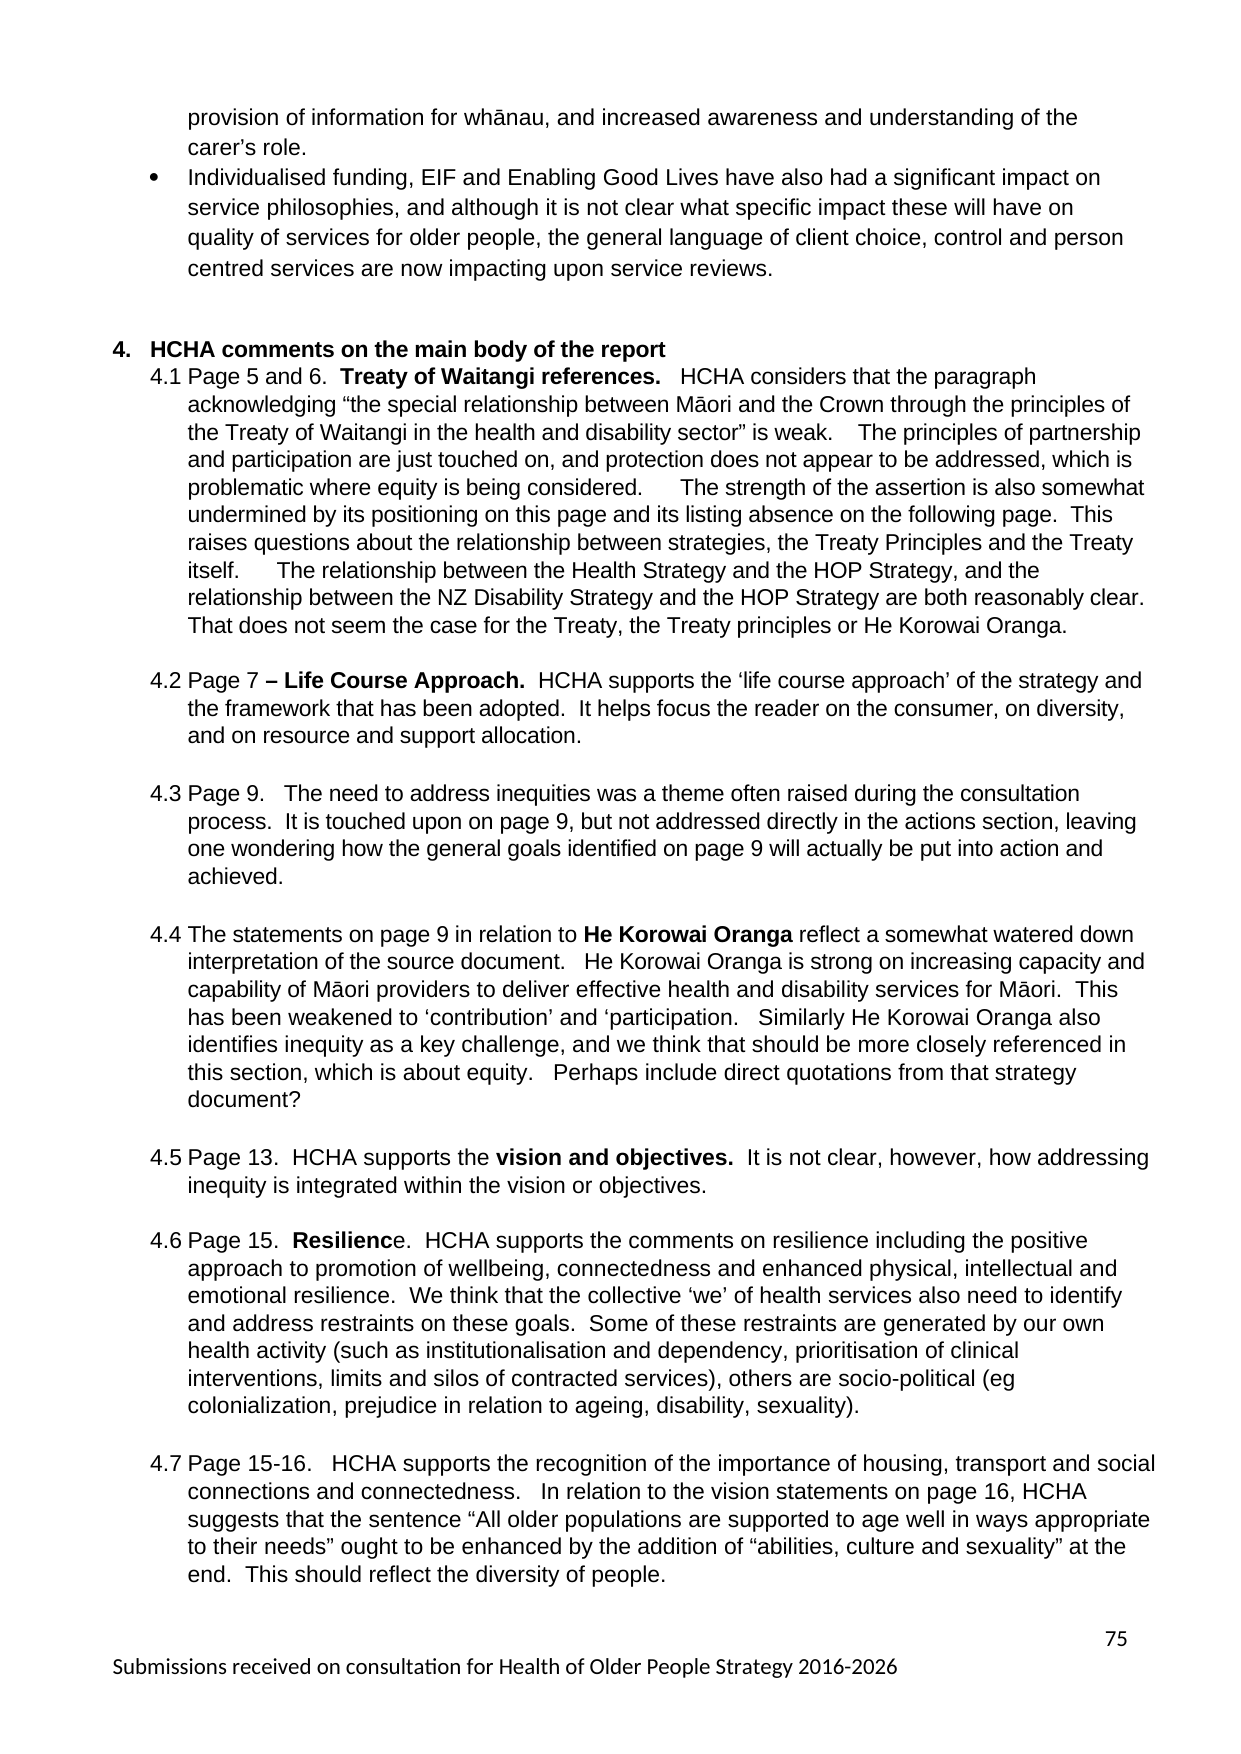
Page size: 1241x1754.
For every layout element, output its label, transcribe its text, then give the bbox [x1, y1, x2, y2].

list The statements on page 9 in relation to He Korowai Oranga reflect a somewhat watered down interpretation of the source document. He Korowai Oranga is strong on increasing capacity and capability of Māori providers to deliver effective health and disability services for Māori. This has been weakened to ‘contribution’ and ‘participation. Similarly He Korowai Oranga also identifies inequity as a key challenge, and we think that should be more closely referenced in this section, which is about equity. Perhaps include direct quotations from that strategy document? [150, 921, 1157, 1113]
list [150, 103, 1128, 160]
list Page 15. Resilience. HCHA supports the comments on resilience including the positive approach to promotion of wellbeing, connectedness and enhanced physical, intellectual and emotional resilience. We think that the collective ‘we’ of health services also need to identify and address restraints on these goals. Some of these restraints are generated by our own health activity (such as institutionalisation and dependency, prioritisation of clinical interventions, limits and silos of contracted services), others are socio-political (eg colonialization, prejudice in relation to ageing, disability, sexuality). [150, 1227, 1157, 1419]
list Page 5 and 6. Treaty of Waitangi references. HCHA considers that the paragraph acknowledging “the special relationship between Māori and the Crown through the principles of the Treaty of Waitangi in the health and disability sector” is weak. The principles of partnership and participation are just touched on, and protection does not appear to be addressed, which is problematic where equity is being considered. The strength of the assertion is also somewhat undermined by its positioning on this page and its listing absence on the following page. This raises questions about the relationship between strategies, the Treaty Principles and the Treaty itself. The relationship between the Health Strategy and the HOP Strategy, and the relationship between the NZ Disability Strategy and the HOP Strategy are both reasonably clear. That does not seem the case for the Treaty, the Treaty principles or He Korowai Oranga. [150, 363, 1157, 638]
list Individualised funding, EIF and Enabling Good Lives have also had a significant impact on service philosophies, and although it is not clear what specific impact these will have on quality of services for older people, the general language of client choice, control and person centred services are now impacting upon service reviews. [150, 164, 1128, 281]
list Page 13. HCHA supports the vision and objectives. It is not clear, however, how addressing inequity is integrated within the vision or objectives. [150, 1144, 1157, 1198]
list Page 15-16. HCHA supports the recognition of the importance of housing, transport and social connections and connectedness. In relation to the vision statements on page 16, HCHA suggests that the sentence “All older populations are supported to age well in ways appropriate to their needs” ought to be enhanced by the addition of “abilities, culture and sexuality” at the end. This should reflect the diversity of people. [150, 1450, 1157, 1587]
list Page 9. The need to address inequities was a theme often raised during the consultation process. It is touched upon on page 9, but not addressed directly in the actions section, leaving one wondering how the general goals identified on page 9 will actually be put into action and achieved. [150, 780, 1157, 889]
list Page 7 – Life Course Approach. HCHA supports the ‘life course approach’ of the strategy and the framework that has been adopted. It helps focus the reader on the consumer, on diversity, and on resource and support allocation. [150, 667, 1157, 748]
text 4. HCHA comments on the main body of the report [112, 336, 1157, 362]
